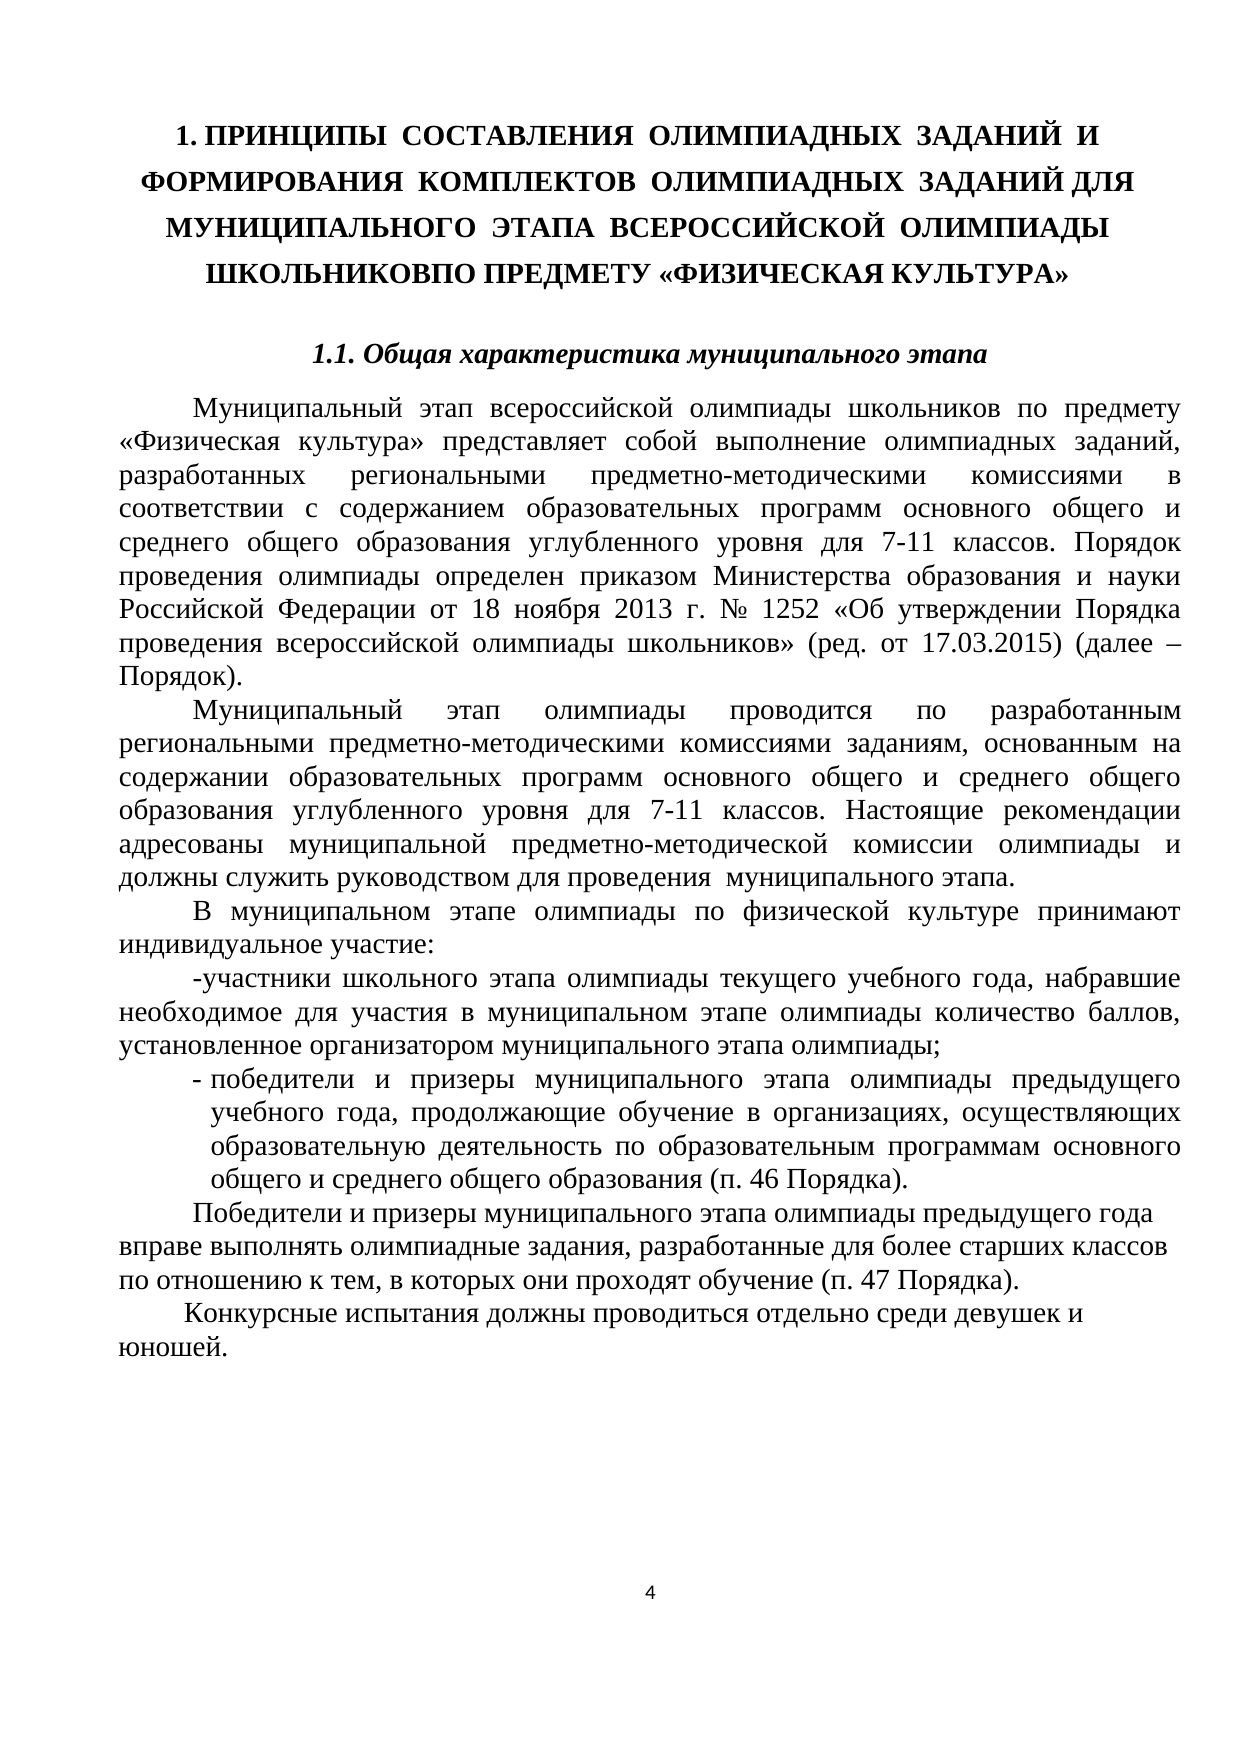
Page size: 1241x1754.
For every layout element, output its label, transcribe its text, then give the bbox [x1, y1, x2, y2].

text Муниципальный этап всероссийской олимпиады школьников по предмету «Физическая культура» представляет собой выполнение олимпиадных заданий, разработанных региональными предметно-методическими комиссиями в соответствии с содержанием образовательных программ основного общего и среднего общего образования углубленного уровня для 7-11 классов. Порядок проведения олимпиады определен приказом Министерства образования и науки Российской Федерации от 18 ноября 2013 г. № 1252 «Об утверждении Порядка проведения всероссийской олимпиады школьников» (ред. от 17.03.2015) (далее – Порядок). [119, 390, 1182, 692]
text Конкурсные испытания должны проводиться отдельно среди девушек и юношей. [118, 1296, 1182, 1363]
text 1. ПРИНЦИПЫ СОСТАВЛЕНИЯ ОЛИМПИАДНЫХ ЗАДАНИЙ И ФОРМИРОВАНИЯ КОМПЛЕКТОВ ОЛИМПИАДНЫХ ЗАДАНИЙ ДЛЯ МУНИЦИПАЛЬНОГО ЭТАПА ВСЕРОССИЙСКОЙ ОЛИМПИАДЫ ШКОЛЬНИКОВПО ПРЕДМЕТУ «ФИЗИЧЕСКАЯ КУЛЬТУРА» [118, 118, 1157, 290]
text 1.1. Общая характеристика муниципального этапа [118, 336, 1182, 370]
list победители и призеры муниципального этапа олимпиады предыдущего учебного года, продолжающие обучение в организациях, осуществляющих образовательную деятельность по образовательным программам основного общего и среднего общего образования (п. 46 Порядка). [192, 1061, 1182, 1195]
text Победители и призеры муниципального этапа олимпиады предыдущего года вправе выполнять олимпиадные задания, разработанные для более старших классов по отношению к тем, в которых они проходят обучение (п. 47 Порядка). [119, 1195, 1182, 1296]
text Муниципальный этап олимпиады проводится по разработанным региональными предметно-методическими комиссиями заданиям, основанным на содержании образовательных программ основного общего и среднего общего образования углубленного уровня для 7-11 классов. Настоящие рекомендации адресованы муниципальной предметно-методической комиссии олимпиады и должны служить руководством для проведения муниципального этапа. [119, 692, 1182, 893]
text В муниципальном этапе олимпиады по физической культуре принимают индивидуальное участие: [119, 893, 1182, 960]
text -участники школьного этапа олимпиады текущего учебного года, набравшие необходимое для участия в муниципальном этапе олимпиады количество баллов, установленное организатором муниципального этапа олимпиады; [119, 960, 1182, 1061]
